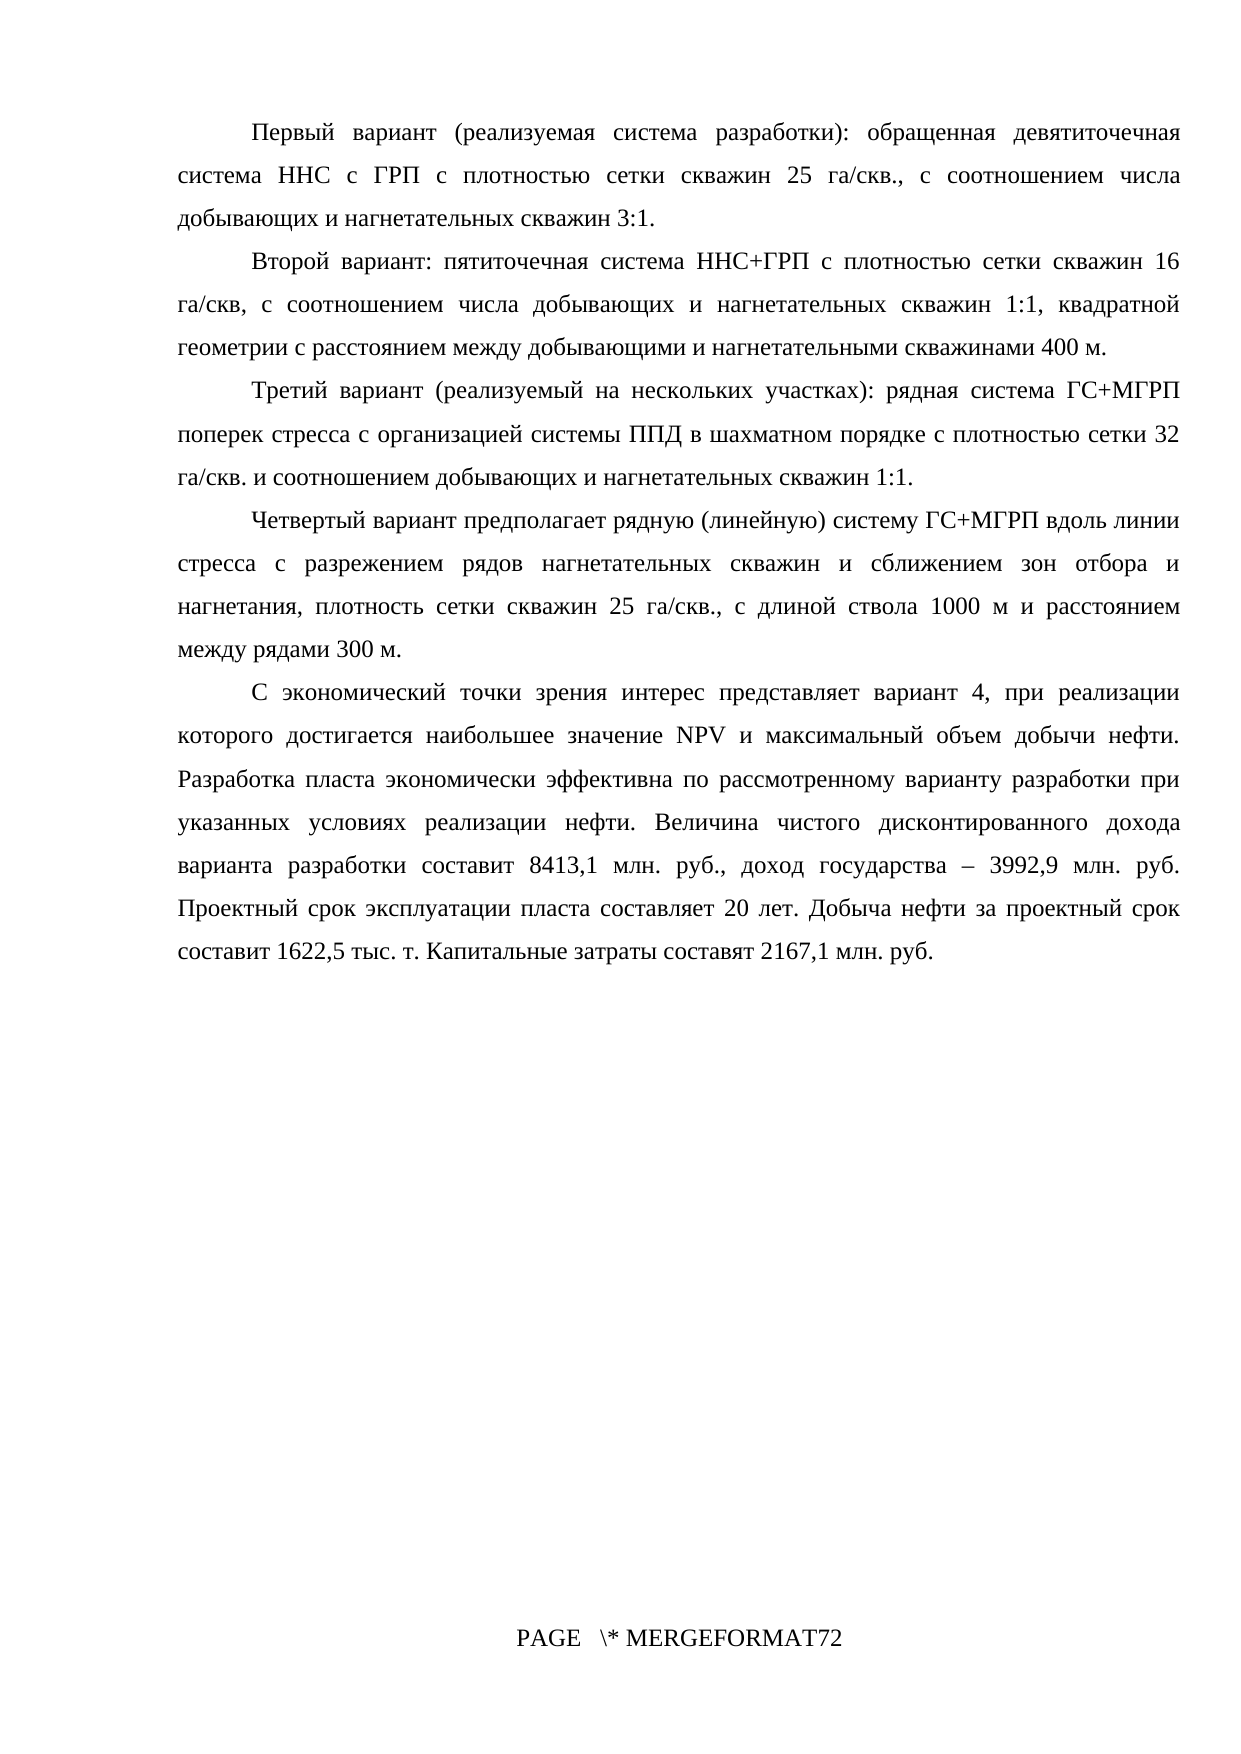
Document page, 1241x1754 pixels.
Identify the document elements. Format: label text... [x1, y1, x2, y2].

text С экономический точки зрения интерес представляет вариант 4, при реализации которого достигается наибольшее значение NPV и максимальный объем добычи нефти. Разработка пласта экономически эффективна по рассмотренному варианту разработки при указанных условиях реализации нефти. Величина чистого дисконтированного дохода варианта разработки составит 8413,1 млн. руб., доход государства – 3992,9 млн. руб. Проектный срок эксплуатации пласта составляет 20 лет. Добыча нефти за проектный срок составит 1622,5 тыс. т. Капитальные затраты составят 2167,1 млн. руб. [177, 677, 1181, 965]
text Четвертый вариант предполагает рядную (линейную) систему ГС+МГРП вдоль линии стресса с разрежением рядов нагнетательных скважин и сближением зон отбора и нагнетания, плотность сетки скважин 25 га/скв., с длиной ствола 1000 м и расстоянием между рядами 300 м. [177, 505, 1181, 663]
text Третий вариант (реализуемый на нескольких участках): рядная система ГС+МГРП поперек стресса с организацией системы ППД в шахматном порядке с плотностью сетки 32 га/скв. и соотношением добывающих и нагнетательных скважин 1:1. [177, 376, 1181, 491]
text Второй вариант: пятиточечная система ННС+ГРП с плотностью сетки скважин 16 га/скв, с соотношением числа добывающих и нагнетательных скважин 1:1, квадратной геометрии с расстоянием между добывающими и нагнетательными скважинами 400 м. [177, 246, 1181, 361]
text Первый вариант (реализуемая система разработки): обращенная девятиточечная система ННС с ГРП с плотностью сетки скважин 25 га/скв., с соотношением числа добывающих и нагнетательных скважин 3:1. [177, 117, 1181, 232]
